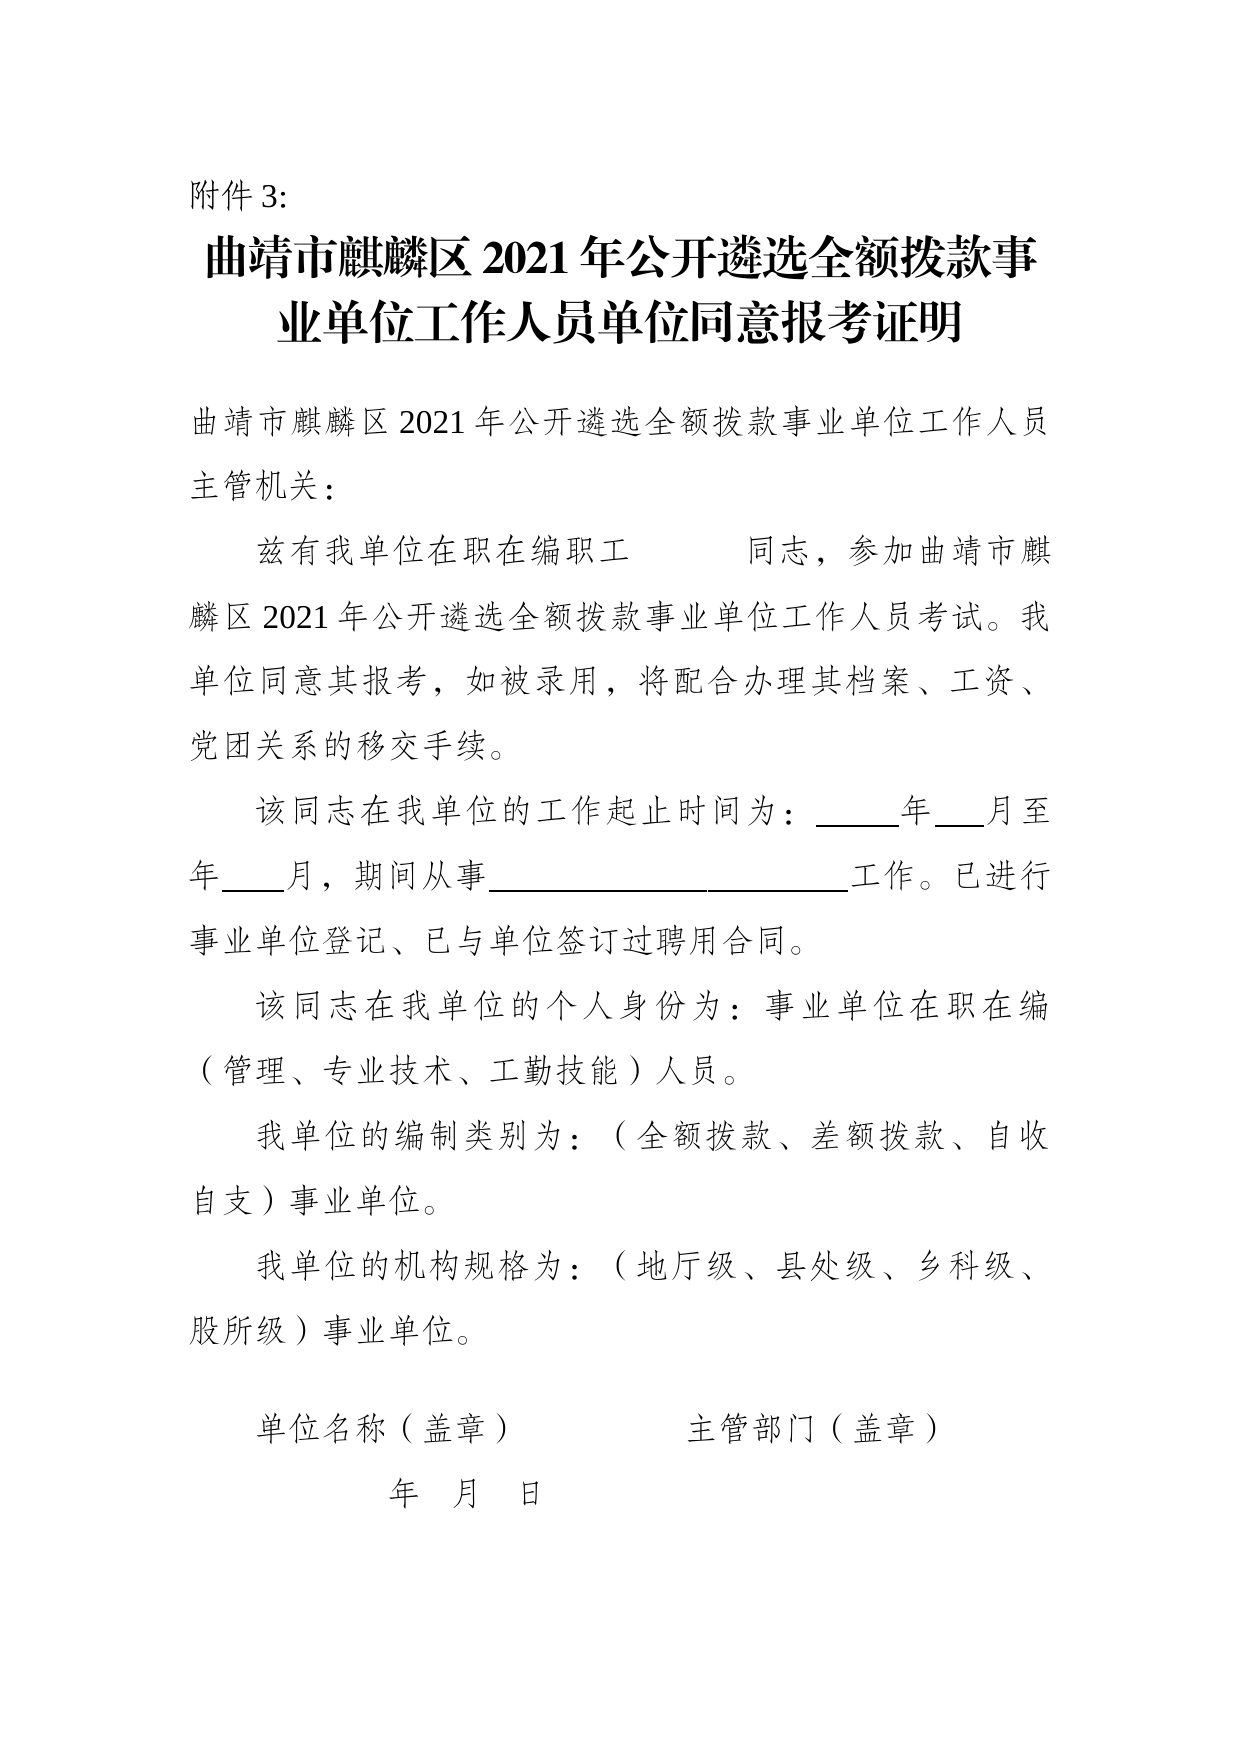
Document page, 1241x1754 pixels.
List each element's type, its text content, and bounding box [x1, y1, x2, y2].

text 曲靖市麒麟区2021年公开遴选全额拨款事业单位工作人员主管机关： [187, 389, 1053, 519]
text 曲靖市麒麟区2021年公开遴选全额拨款事业单位工作人员单位同意报考证明 [187, 227, 1053, 357]
text 年 月 日 [187, 1462, 1053, 1527]
text 我单位的编制类别为：（全额拨款、差额拨款、自收自支）事业单位。 [187, 1104, 1053, 1234]
text 附件3： [187, 162, 1053, 227]
text 单位名称（盖章） 主管部门（盖章） [187, 1397, 1053, 1462]
text 兹有我单位在职在编职工 同志，参加曲靖市麒麟区2021年公开遴选全额拨款事业单位工作人员考试。我单位同意其报考，如被录用，将配合办理其档案、工资、党团关系的移交手续。 [187, 519, 1053, 779]
text 我单位的机构规格为：（地厅级、县处级、乡科级、股所级）事业单位。 [187, 1234, 1053, 1364]
text 该同志在我单位的工作起止时间为： 年 月至 年 月，期间从事 工作。已进行事业单位登记、已与单位签订过聘用合同。 [187, 779, 1053, 974]
text 该同志在我单位的个人身份为：事业单位在职在编（管理、专业技术、工勤技能）人员。 [187, 974, 1053, 1104]
